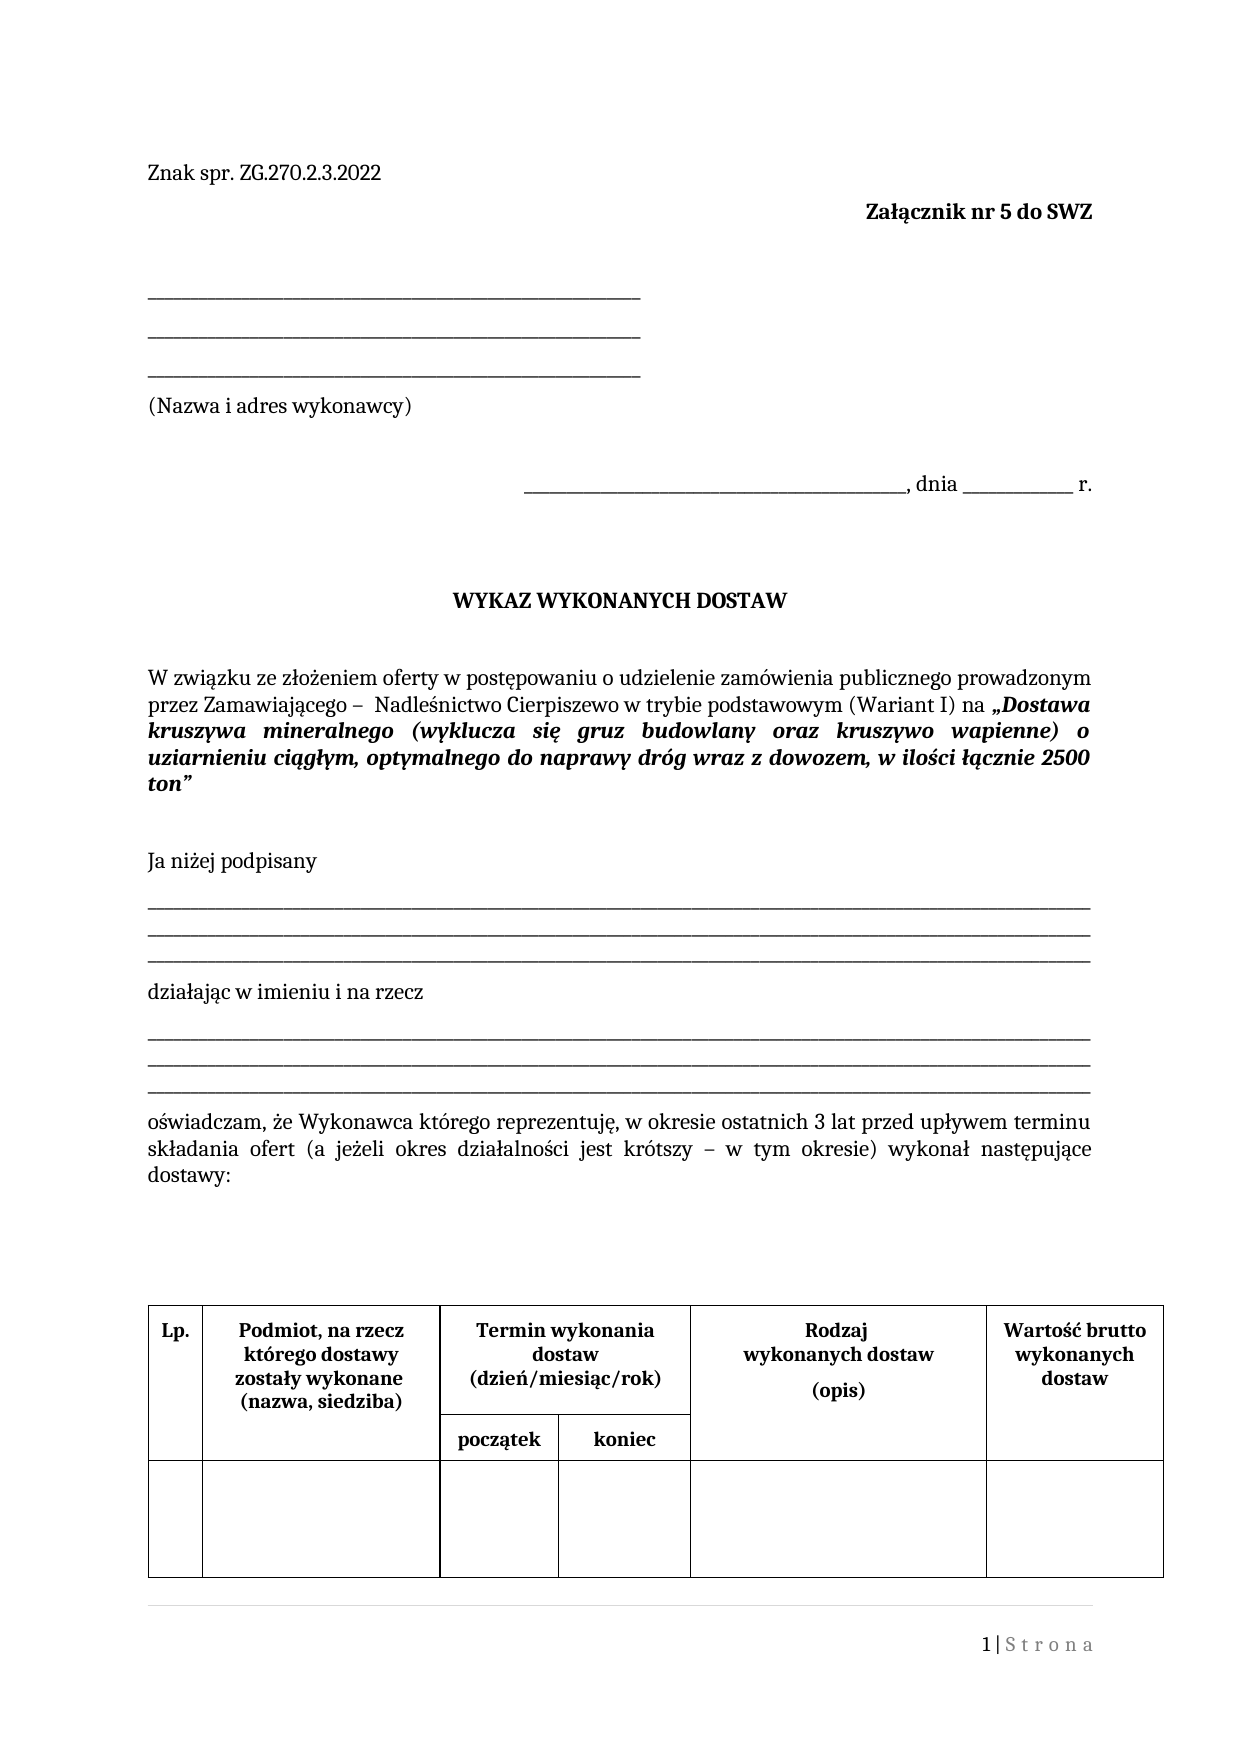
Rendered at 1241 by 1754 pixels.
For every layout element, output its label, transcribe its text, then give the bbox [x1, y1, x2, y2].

text _____________________________________________________________________________________________________________________________________________________________________________________________________________________________________________________________________________________________________________________________________________ [148, 1018, 1093, 1097]
text oświadczam, że Wykonawca którego reprezentuję, w okresie ostatnich 3 lat przed upływem terminu składania ofert (a jeżeli okres działalności jest krótszy – w tym okresie) wykonał następujące dostawy: [148, 1109, 1093, 1188]
text _____________________________________________, dnia _____________ r. [148, 471, 1093, 497]
text WYKAZ WYKONANYCH DOSTAW [148, 587, 1093, 614]
table_cell koniec [559, 1415, 690, 1459]
table_header Lp. [149, 1306, 202, 1459]
text Znak spr. ZG.270.2.3.2022 [148, 160, 1093, 186]
text (Nazwa i adres wykonawcy) [148, 393, 1093, 419]
table_cell początek [441, 1415, 558, 1459]
table_header Wartość brutto wykonanych dostaw [987, 1306, 1163, 1459]
table_cell [441, 1461, 558, 1577]
table_cell [691, 1461, 986, 1577]
table_cell [987, 1461, 1163, 1577]
table_header Podmiot, na rzecz którego dostawy zostały wykonane (nazwa, siedziba) [203, 1306, 439, 1459]
table_header Rodzaj wykonanych dostaw (opis) [691, 1306, 986, 1459]
text __________________________________________________________ [148, 277, 1093, 303]
text _____________________________________________________________________________________________________________________________________________________________________________________________________________________________________________________________________________________________________________________________________________ [148, 887, 1093, 966]
text działając w imieniu i na rzecz [148, 979, 1093, 1005]
text __________________________________________________________ [148, 316, 1093, 342]
table_cell [149, 1461, 202, 1577]
text Ja niżej podpisany [148, 848, 1093, 875]
table_cell [203, 1461, 439, 1577]
text Załącznik nr 5 do SWZ [148, 199, 1093, 225]
text __________________________________________________________ [148, 354, 1093, 381]
table_cell [559, 1461, 690, 1577]
table_header Termin wykonania dostaw (dzień/miesiąc/rok) [441, 1306, 690, 1414]
text W związku ze złożeniem oferty w postępowaniu o udzielenie zamówienia publicznego prowadzonym przez Zamawiającego – Nadleśnictwo Cierpiszewo w trybie podstawowym (Wariant I) na „Dostawa kruszywa mineralnego (wyklucza się gruz budowlany oraz kruszywo wapienne) o uziarnieniu ciągłym, optymalnego do naprawy dróg wraz z dowozem, w ilości łącznie 2500 ton” [148, 665, 1093, 797]
